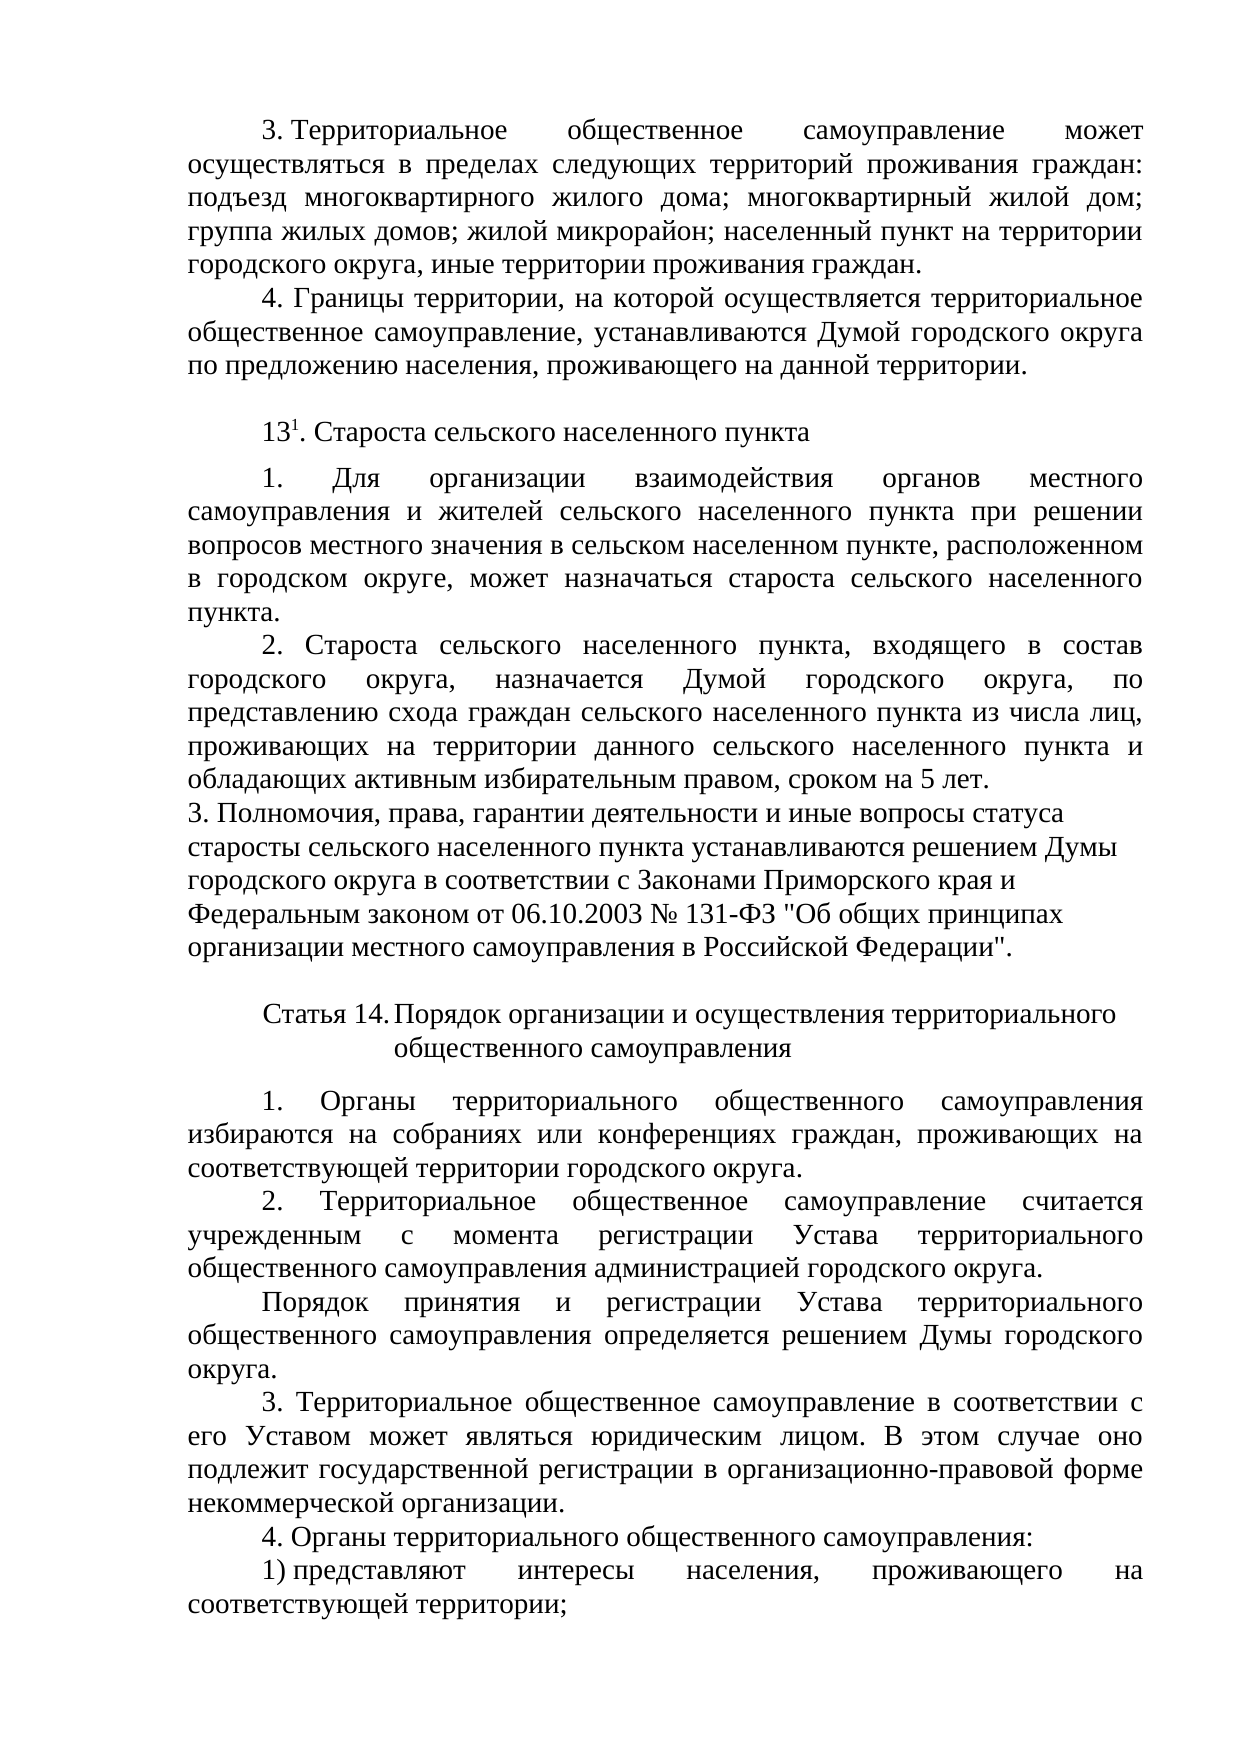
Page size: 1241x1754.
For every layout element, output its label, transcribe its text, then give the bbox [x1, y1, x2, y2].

text 131. Староста сельского населенного пункта [187, 414, 1144, 448]
text 3. Территориальное общественное самоуправление в соответствии с его Уставом может являться юридическим лицом. В этом случае оно подлежит государственной регистрации в организационно-правовой форме некоммерческой организации. [187, 1384, 1144, 1519]
text 1) представляют интересы населения, проживающего на соответствующей территории; [187, 1552, 1144, 1619]
text Порядок принятия и регистрации Устава территориального общественного самоуправления определяется решением Думы городского округа. [187, 1284, 1144, 1384]
text 4. Органы территориального общественного самоуправления: [187, 1519, 1144, 1552]
text 2. Территориальное общественное самоуправление считается учрежденным с момента регистрации Устава территориального общественного самоуправления администрацией городского округа. [187, 1183, 1144, 1284]
text 4. Границы территории, на которой осуществляется территориальное общественное самоуправление, устанавливаются Думой городского округа по предложению населения, проживающего на данной территории. [187, 280, 1144, 381]
text 2. Староста сельского населенного пункта, входящего в состав городского округа, назначается Думой городского округа, по представлению схода граждан сельского населенного пункта из числа лиц, проживающих на территории данного сельского населенного пункта и обладающих активным избирательным правом, сроком на 5 лет. [187, 627, 1144, 795]
text 1. Органы территориального общественного самоуправления избираются на собраниях или конференциях граждан, проживающих на соответствующей территории городского округа. [187, 1083, 1144, 1183]
text 3. Полномочия, права, гарантии деятельности и иные вопросы статуса старосты сельского населенного пункта устанавливаются решением Думы городского округа в соответствии с Законами Приморского края и Федеральным законом от 06.10.2003 № 131-ФЗ "Об общих принципах организации местного самоуправления в Российской Федерации". [187, 795, 1144, 963]
text 3. Территориальное общественное самоуправление может осуществляться в пределах следующих территорий проживания граждан: подъезд многоквартирного жилого дома; многоквартирный жилой дом; группа жилых домов; жилой микрорайон; населенный пункт на территории городского округа, иные территории проживания граждан. [187, 112, 1144, 280]
subtitle Статья 14. Порядок организации и осуществления территориального общественного самоуправления [262, 996, 1144, 1063]
text 1. Для организации взаимодействия органов местного самоуправления и жителей сельского населенного пункта при решении вопросов местного значения в сельском населенном пункте, расположенном в городском округе, может назначаться староста сельского населенного пункта. [187, 460, 1144, 627]
